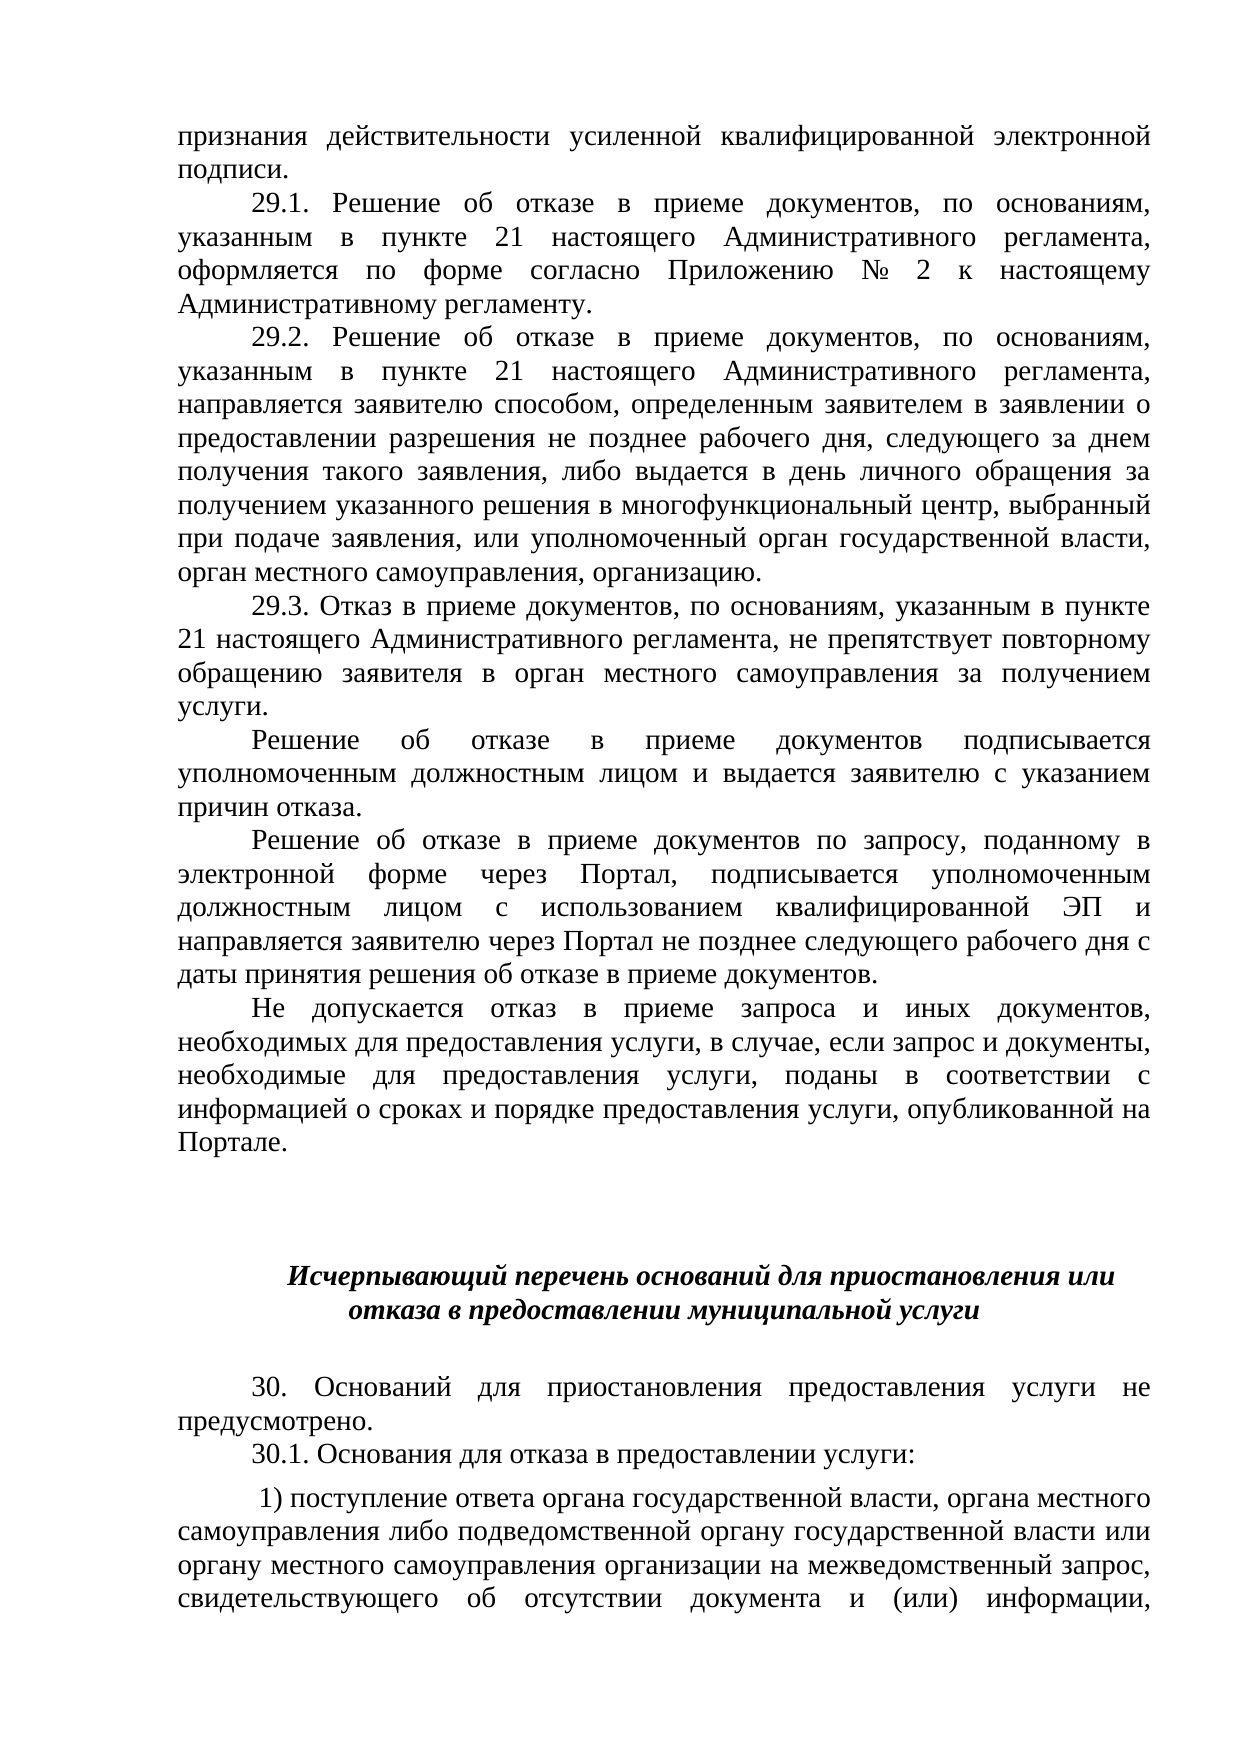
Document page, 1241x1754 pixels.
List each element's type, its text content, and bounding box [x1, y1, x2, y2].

text 29.1. Решение об отказе в приеме документов, по основаниям, указанным в пункте 21 настоящего Административного регламента, оформляется по форме согласно Приложению № 2 к настоящему Административному регламенту. [177, 185, 1152, 319]
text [177, 1480, 1152, 1614]
text Решение об отказе в приеме документов по запросу, поданному в электронной форме через Портал, подписывается уполномоченным должностным лицом с использованием квалифицированной ЭП и направляется заявителю через Портал не позднее следующего рабочего дня с даты принятия решения об отказе в приеме документов. [177, 822, 1152, 990]
text Не допускается отказ в приеме запроса и иных документов, необходимых для предоставления услуги, в случае, если запрос и документы, необходимые для предоставления услуги, поданы в соответствии с информацией о сроках и порядке предоставления услуги, опубликованной на Портале. [177, 990, 1152, 1158]
list Исчерпывающий перечень оснований для приостановления или отказа в предоставлении муниципальной услуги [177, 1258, 1152, 1326]
text 29.2. Решение об отказе в приеме документов, по основаниям, указанным в пункте 21 настоящего Административного регламента, направляется заявителю способом, определенным заявителем в заявлении о предоставлении разрешения не позднее рабочего дня, следующего за днем получения такого заявления, либо выдается в день личного обращения за получением указанного решения в многофункциональный центр, выбранный при подаче заявления, или уполномоченный орган государственной власти, орган местного самоуправления, организацию. [177, 319, 1152, 588]
text Решение об отказе в приеме документов подписывается уполномоченным должностным лицом и выдается заявителю с указанием причин отказа. [177, 722, 1152, 822]
text 29.3. Отказ в приеме документов, по основаниям, указанным в пункте 21 настоящего Административного регламента, не препятствует повторному обращению заявителя в орган местного самоуправления за получением услуги. [177, 588, 1152, 722]
text 30. Оснований для приостановления предоставления услуги не предусмотрено. [177, 1369, 1152, 1436]
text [177, 118, 1152, 185]
list 30.1. Основания для отказа в предоставлении услуги: [177, 1436, 1152, 1470]
